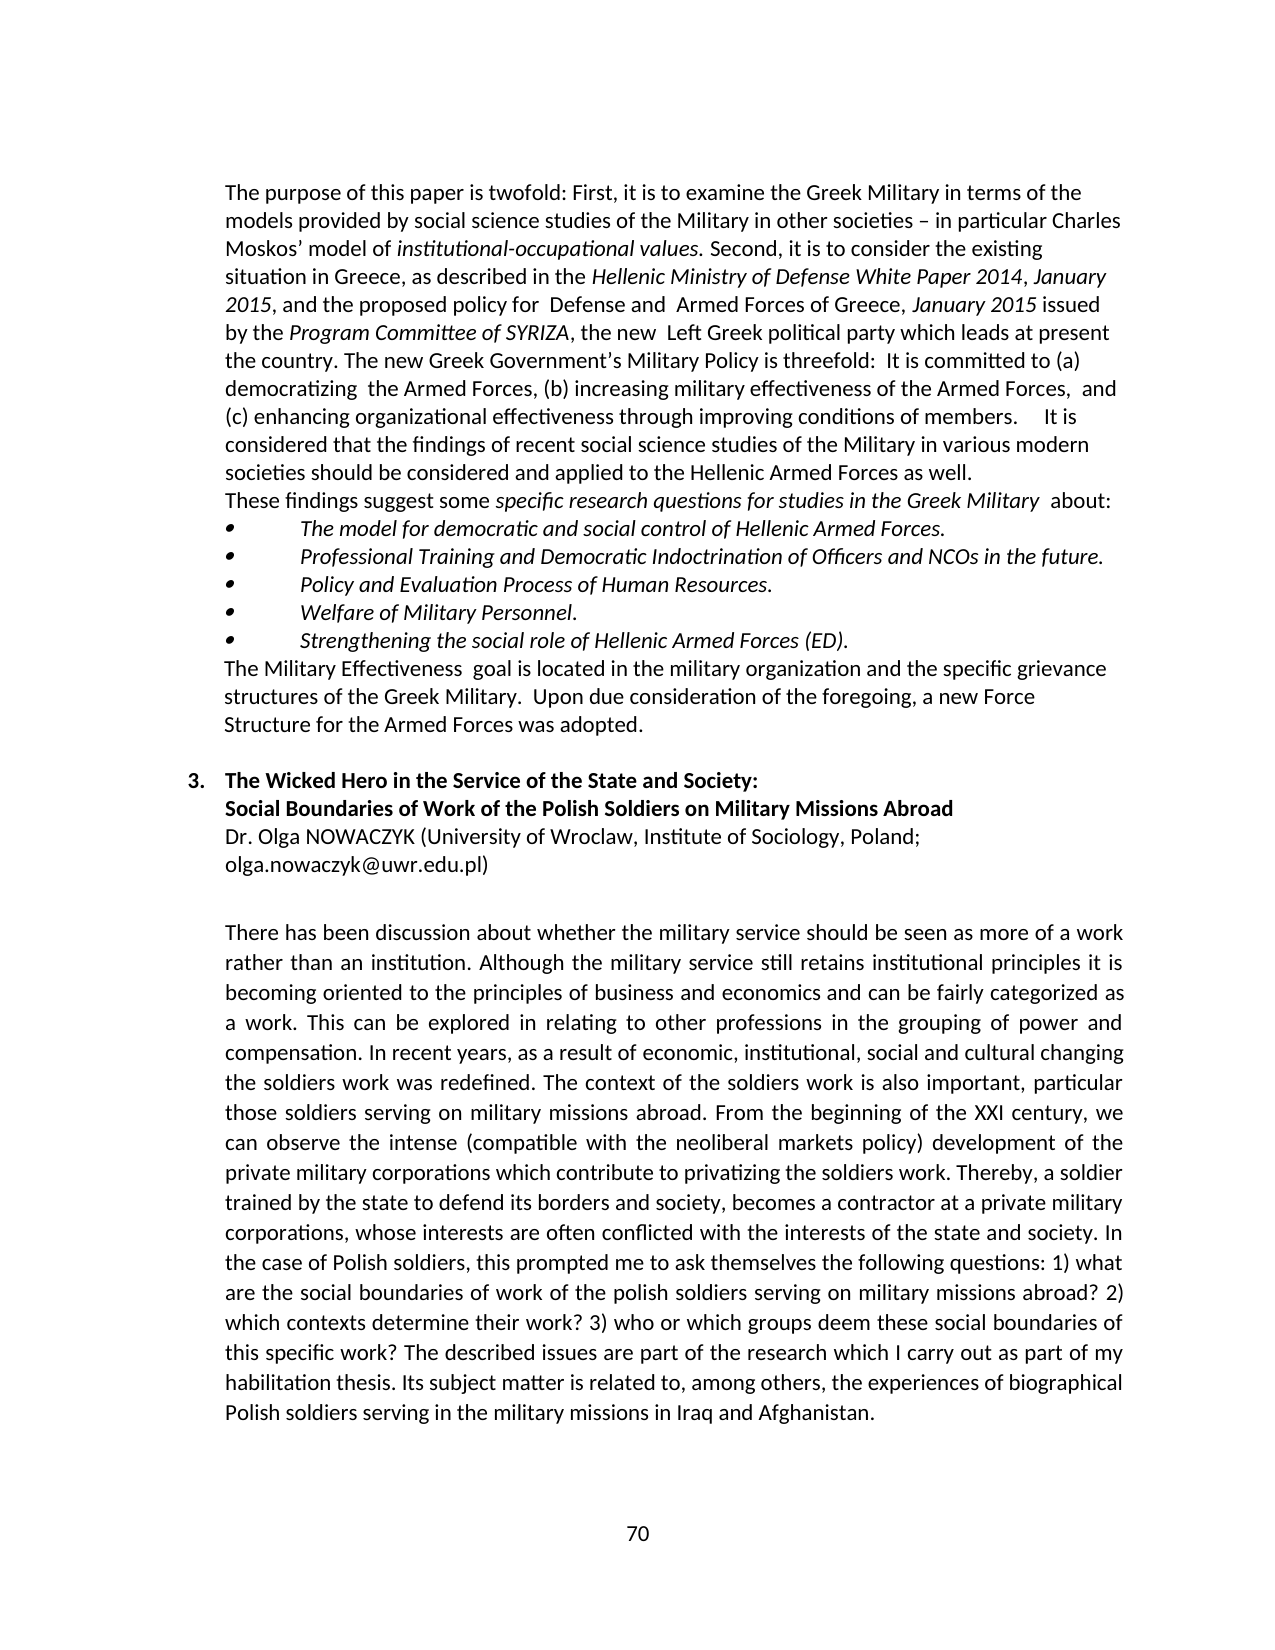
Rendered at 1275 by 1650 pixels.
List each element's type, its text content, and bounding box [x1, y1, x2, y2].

text These findings suggest some specific research questions for studies in the Greek Military about: [150, 486, 1125, 514]
text The Military Effectiveness goal is located in the military organization and the specific grievance structures of the Greek Military. Upon due consideration of the foregoing, a new Force Structure for the Armed Forces was adopted. [224, 654, 1125, 738]
text Social Boundaries of Work of the Polish Soldiers on Military Missions Abroad [150, 794, 1125, 822]
list The Wicked Hero in the Service of the State and Society: [187, 766, 1125, 794]
list The model for democratic and social control of Hellenic Armed Forces. [224, 514, 1125, 542]
list Professional Training and Democratic Indoctrination of Officers and NCOs in the future. [224, 542, 1125, 570]
list Policy and Evaluation Process of Human Resources. [224, 570, 1125, 598]
list Strengthening the social role of Hellenic Armed Forces (ED). [224, 626, 1125, 654]
text The purpose of this paper is twofold: First, it is to examine the Greek Military in terms of the models provided by social science studies of the Military in other societies – in particular Charles Moskos’ model of institutional-occupational values. Second, it is to consider the existing situation in Greece, as described in the Hellenic Ministry of Defense White Paper 2014, January 2015, and the proposed policy for Defense and Armed Forces of Greece, January 2015 issued by the Program Committee of SYRIZA, the new Left Greek political party which leads at present the country. The new Greek Government’s Military Policy is threefold: It is committed to (a) democratizing the Armed Forces, (b) increasing military effectiveness of the Armed Forces, and (c) enhancing organizational effectiveness through improving conditions of members. It is considered that the findings of recent social science studies of the Military in various modern societies should be considered and applied to the Hellenic Armed Forces as well. [225, 178, 1125, 486]
text Dr. Olga NOWACZYK (University of Wroclaw, Institute of Sociology, Poland; olga.nowaczyk@uwr.edu.pl) [225, 822, 1125, 878]
list Welfare of Military Personnel. [224, 598, 1125, 626]
text There has been discussion about whether the military service should be seen as more of a work rather than an institution. Although the military service still retains institutional principles it is becoming oriented to the principles of business and economics and can be fairly categorized as a work. This can be explored in relating to other professions in the grouping of power and compensation. In recent years, as a result of economic, institutional, social and cultural changing the soldiers work was redefined. The context of the soldiers work is also important, particular those soldiers serving on military missions abroad. From the beginning of the XXI century, we can observe the intense (compatible with the neoliberal markets policy) development of the private military corporations which contribute to privatizing the soldiers work. Thereby, a soldier trained by the state to defend its borders and society, becomes a contractor at a private military corporations, whose interests are often conflicted with the interests of the state and society. In the case of Polish soldiers, this prompted me to ask themselves the following questions: 1) what are the social boundaries of work of the polish soldiers serving on military missions abroad? 2) which contexts determine their work? 3) who or which groups deem these social boundaries of this specific work? The described issues are part of the research which I carry out as part of my habilitation thesis. Its subject matter is related to, among others, the experiences of biographical Polish soldiers serving in the military missions in Iraq and Afghanistan. [225, 917, 1125, 1427]
